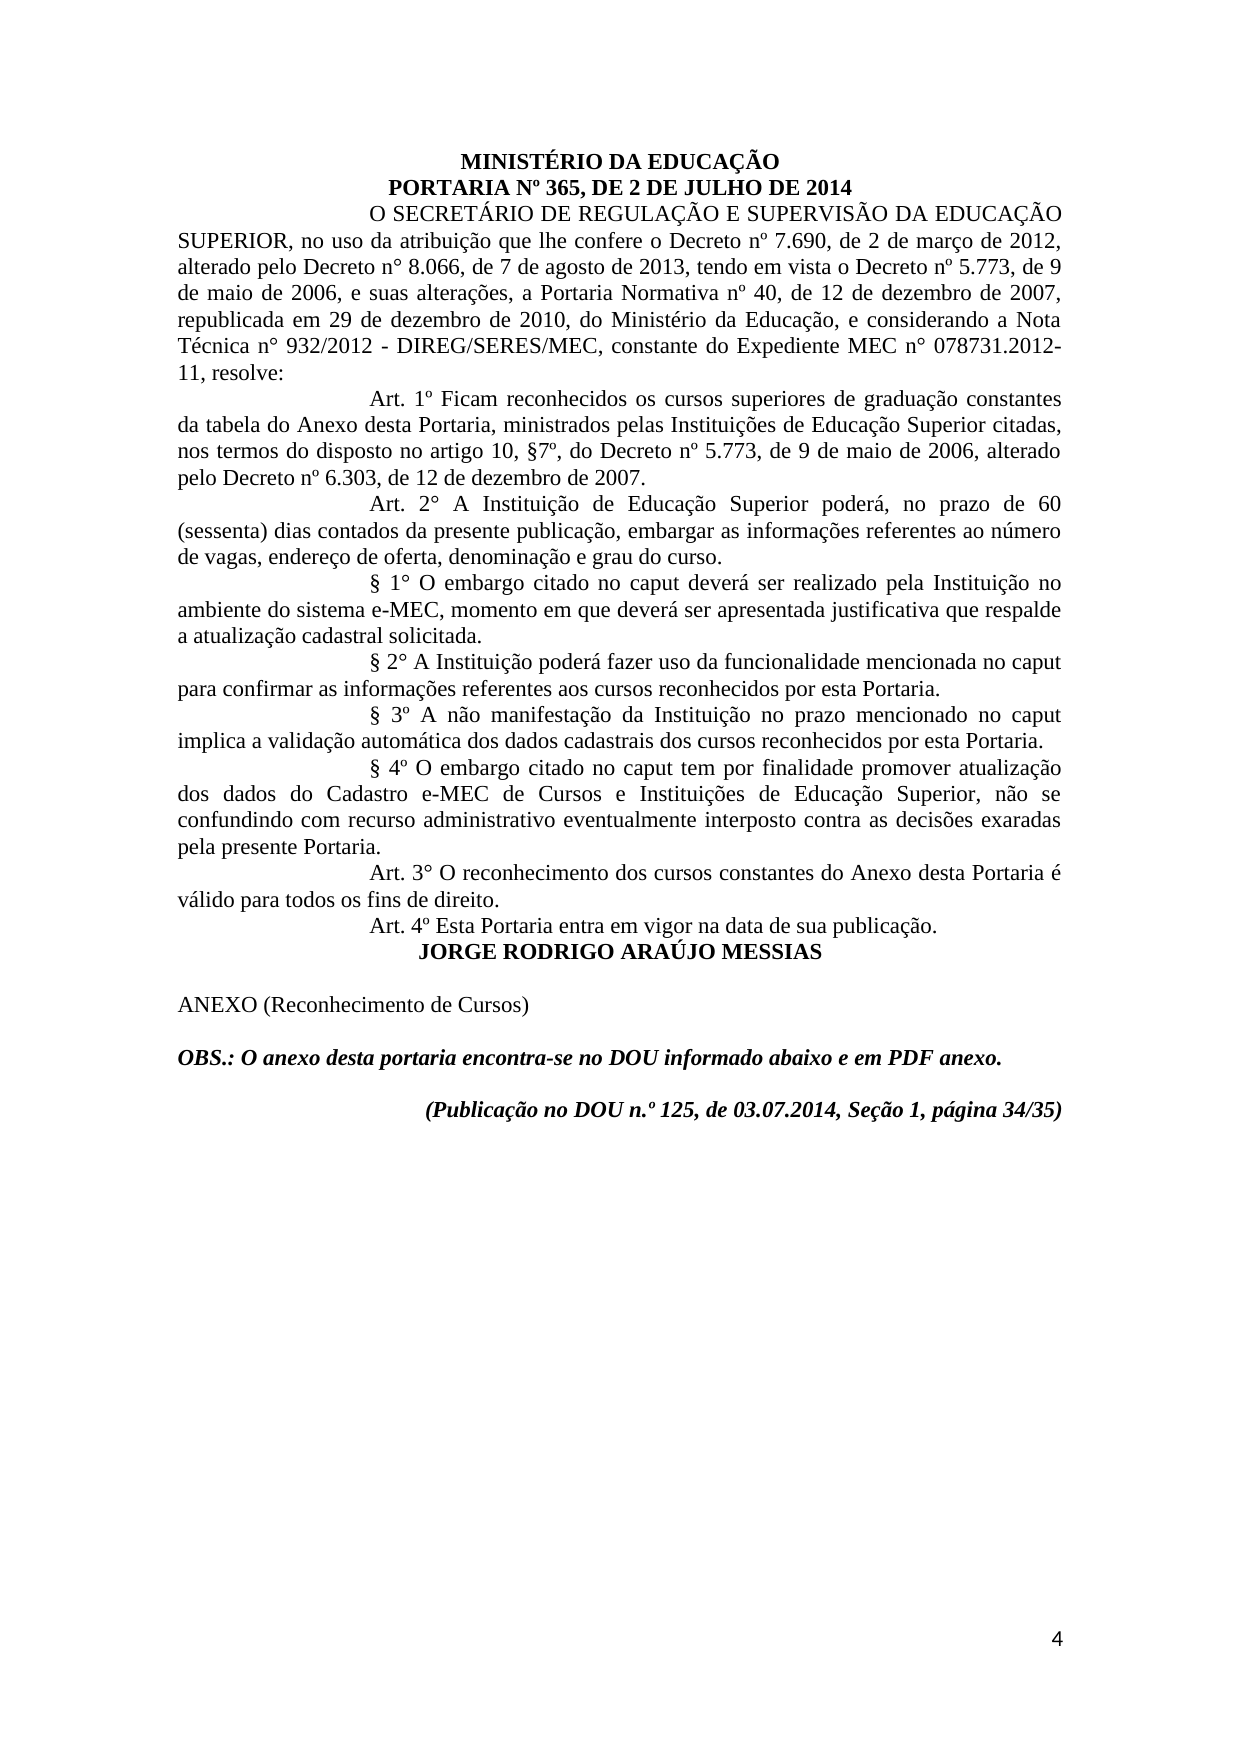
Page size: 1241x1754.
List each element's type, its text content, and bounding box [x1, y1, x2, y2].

text O SECRETÁRIO DE REGULAÇÃO E SUPERVISÃO DA EDUCAÇÃO SUPERIOR, no uso da atribuição que lhe confere o Decreto nº 7.690, de 2 de março de 2012, alterado pelo Decreto n° 8.066, de 7 de agosto de 2013, tendo em vista o Decreto nº 5.773, de 9 de maio de 2006, e suas alterações, a Portaria Normativa nº 40, de 12 de dezembro de 2007, republicada em 29 de dezembro de 2010, do Ministério da Educação, e considerando a Nota Técnica n° 932/2012 - DIREG/SERES/MEC, constante do Expediente MEC n° 078731.2012-11, resolve: [177, 200, 1063, 385]
text § 2° A Instituição poderá fazer uso da funcionalidade mencionada no caput para confirmar as informações referentes aos cursos reconhecidos por esta Portaria. [177, 648, 1063, 701]
text MINISTÉRIO DA EDUCAÇÃO [177, 148, 1063, 174]
text OBS.: O anexo desta portaria encontra-se no DOU informado abaixo e em PDF anexo. [177, 1044, 1063, 1070]
text § 4º O embargo citado no caput tem por finalidade promover atualização dos dados do Cadastro e-MEC de Cursos e Instituições de Educação Superior, não se confundindo com recurso administrativo eventualmente interposto contra as decisões exaradas pela presente Portaria. [177, 754, 1063, 859]
text Art. 3° O reconhecimento dos cursos constantes do Anexo desta Portaria é válido para todos os fins de direito. [177, 859, 1063, 912]
text § 1° O embargo citado no caput deverá ser realizado pela Instituição no ambiente do sistema e-MEC, momento em que deverá ser apresentada justificativa que respalde a atualização cadastral solicitada. [177, 569, 1063, 648]
text JORGE RODRIGO ARAÚJO MESSIAS [177, 938, 1063, 965]
text § 3º A não manifestação da Instituição no prazo mencionado no caput implica a validação automática dos dados cadastrais dos cursos reconhecidos por esta Portaria. [177, 701, 1063, 754]
text Art. 4º Esta Portaria entra em vigor na data de sua publicação. [177, 912, 1063, 938]
text (Publicação no DOU n.º 125, de 03.07.2014, Seção 1, página 34/35) [177, 1096, 1063, 1123]
text Art. 1º Ficam reconhecidos os cursos superiores de graduação constantes da tabela do Anexo desta Portaria, ministrados pelas Instituições de Educação Superior citadas, nos termos do disposto no artigo 10, §7º, do Decreto nº 5.773, de 9 de maio de 2006, alterado pelo Decreto nº 6.303, de 12 de dezembro de 2007. [177, 385, 1063, 490]
text PORTARIA Nº 365, DE 2 DE JULHO DE 2014 [177, 174, 1063, 200]
text Art. 2° A Instituição de Educação Superior poderá, no prazo de 60 (sessenta) dias contados da presente publicação, embargar as informações referentes ao número de vagas, endereço de oferta, denominação e grau do curso. [177, 490, 1063, 569]
text ANEXO (Reconhecimento de Cursos) [177, 991, 1063, 1017]
